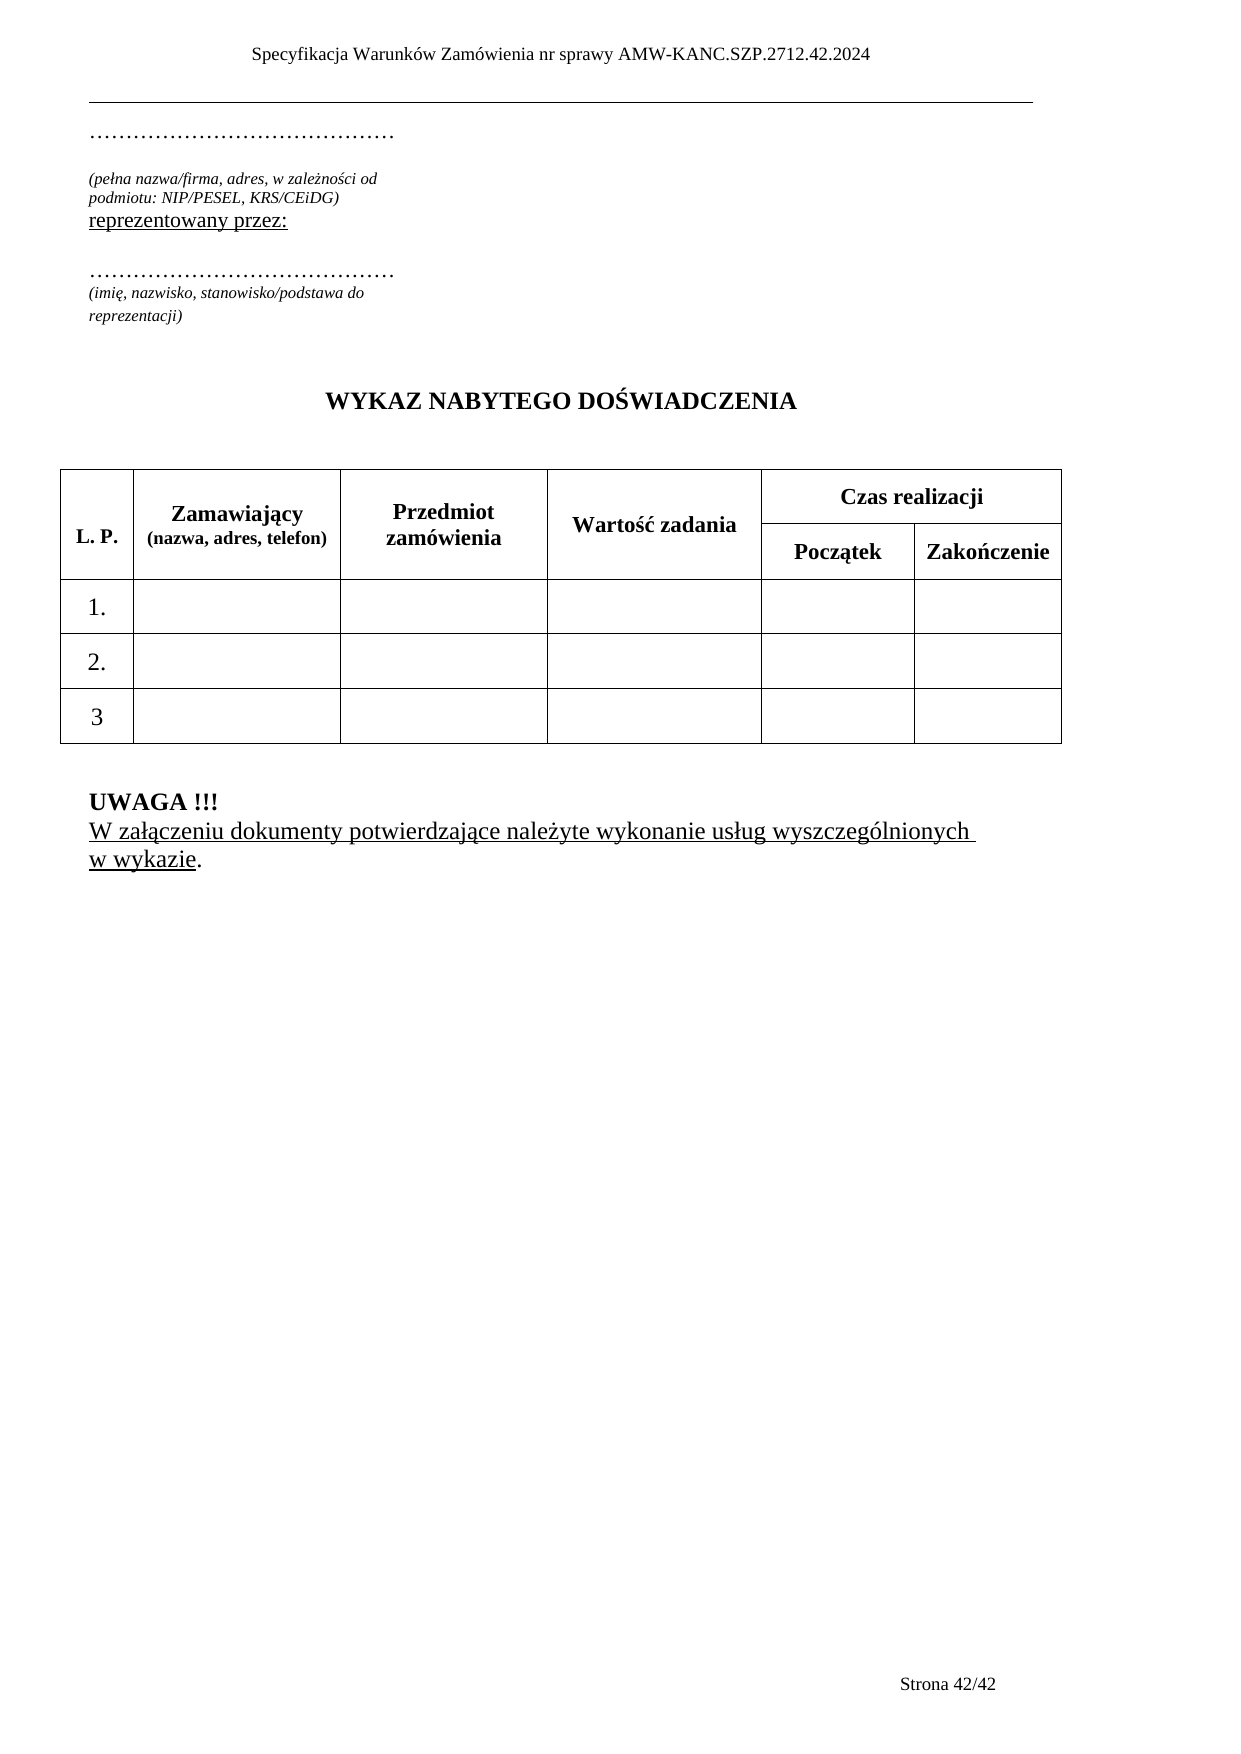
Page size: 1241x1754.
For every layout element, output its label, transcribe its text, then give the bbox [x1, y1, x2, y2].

table_cell [134, 634, 340, 688]
text reprezentowany przez: [89, 207, 1033, 232]
text UWAGA !!! [89, 787, 1033, 816]
text W załączeniu dokumenty potwierdzające należyte wykonanie usług wyszczególnionych w wykazie. [89, 816, 1033, 873]
table_cell [915, 634, 1061, 688]
text (pełna nazwa/firma, adres, w zależności od podmiotu: NIP/PESEL, KRS/CEiDG) [89, 168, 413, 207]
table_cell [915, 580, 1061, 633]
table_cell Zakończenie [915, 524, 1061, 578]
text …………………………………… [89, 118, 413, 143]
table_cell [341, 580, 547, 633]
table_cell [915, 689, 1061, 743]
table_header Zamawiający (nazwa, adres, telefon) [134, 470, 340, 578]
text WYKAZ NABYTEGO DOŚWIADCZENIA [89, 386, 1033, 415]
table_cell [548, 580, 761, 633]
table_cell [134, 689, 340, 743]
table_cell 2. [61, 634, 133, 688]
table_cell [762, 689, 914, 743]
table_cell [548, 689, 761, 743]
table_cell [134, 580, 340, 633]
table_cell [762, 634, 914, 688]
table_cell 3 [61, 689, 133, 743]
table_cell [548, 634, 761, 688]
table_header L. P. [61, 470, 133, 578]
table_cell 1. [61, 580, 133, 633]
table_cell Początek [762, 524, 914, 578]
text (imię, nazwisko, stanowisko/podstawa do reprezentacji) [89, 282, 413, 374]
table_cell [762, 580, 914, 633]
table_cell [341, 689, 547, 743]
text …………………………………… [89, 257, 413, 282]
table_cell [341, 634, 547, 688]
table_header Przedmiot zamówienia [341, 470, 547, 578]
table_header Wartość zadania [548, 470, 761, 578]
table_header Czas realizacji [762, 470, 1061, 523]
